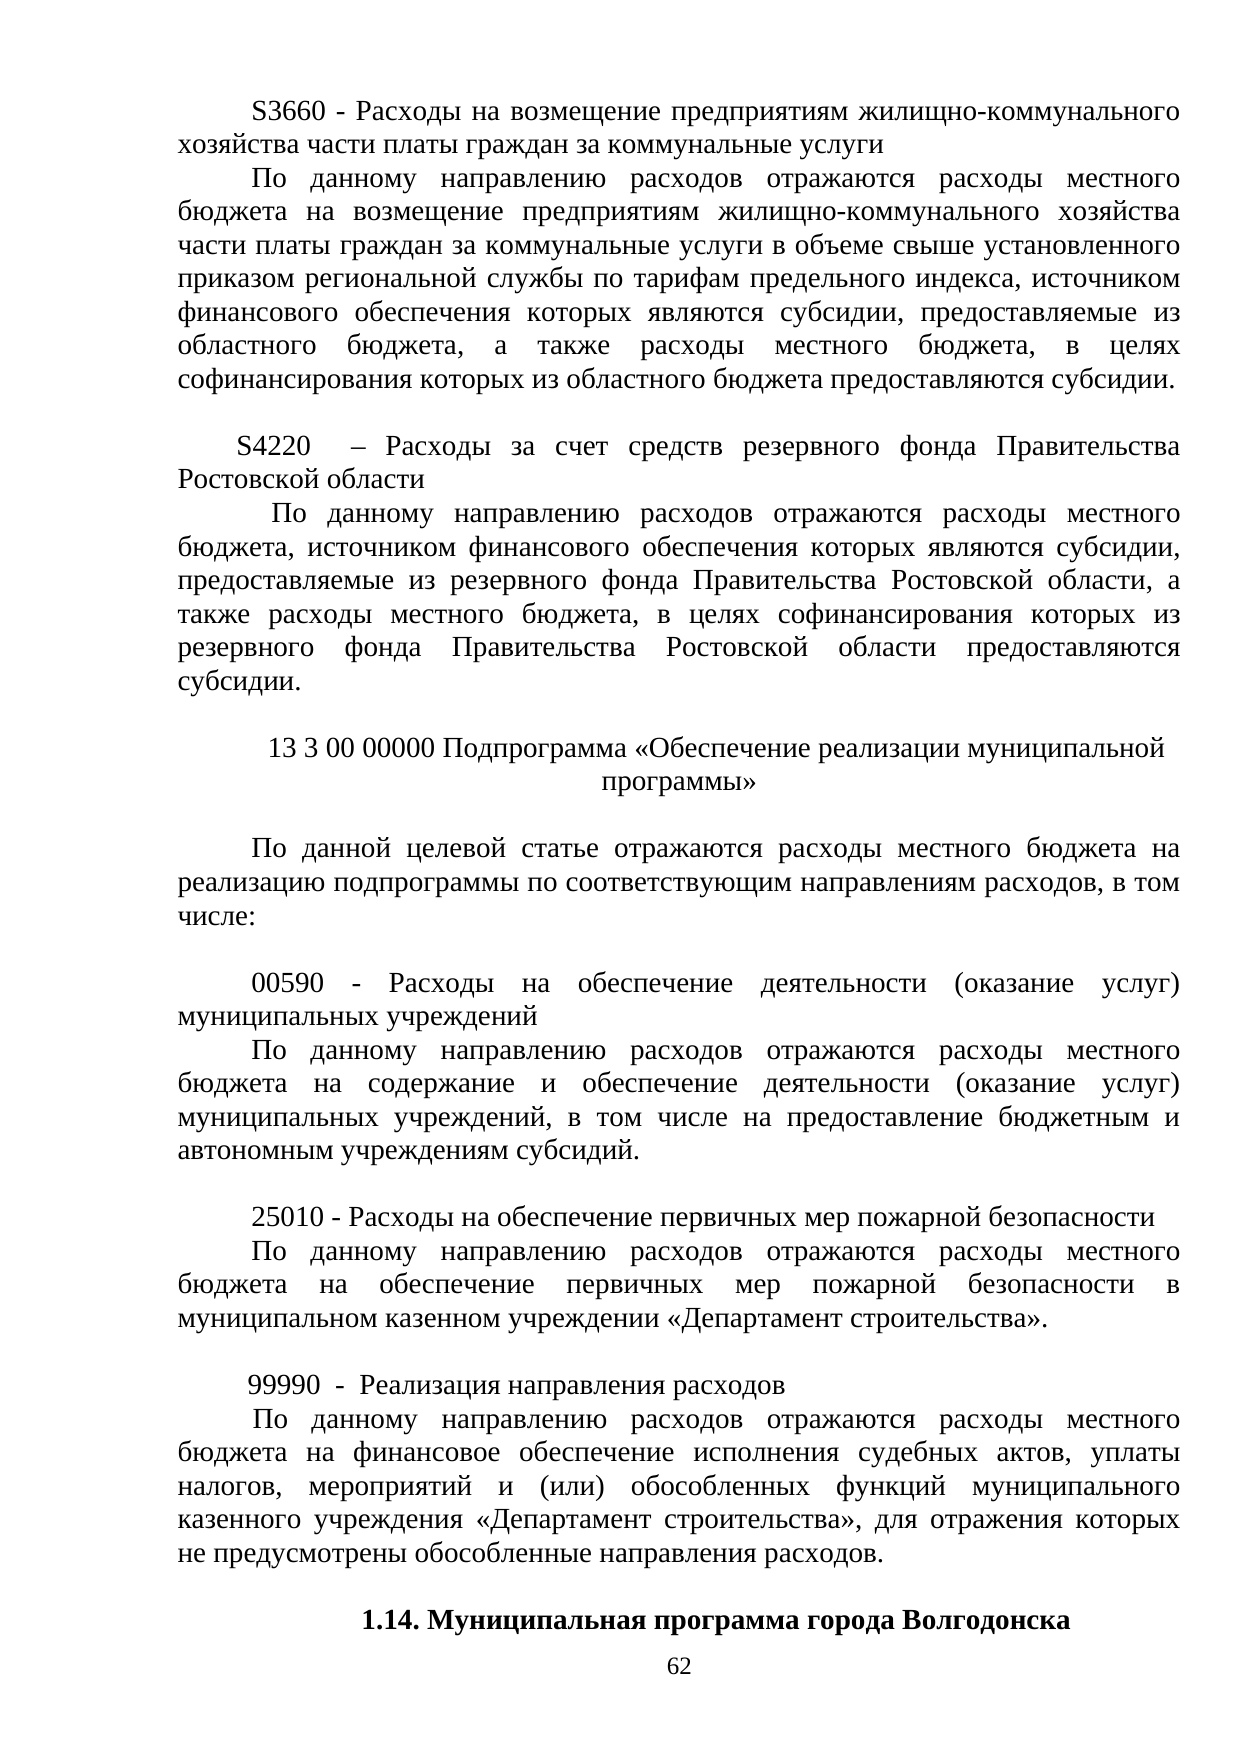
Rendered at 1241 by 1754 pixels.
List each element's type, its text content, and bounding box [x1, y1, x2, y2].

text S4220 – Расходы за счет средств резервного фонда Правительства Ростовской области [177, 428, 1181, 495]
text По данному направлению расходов отражаются расходы местного бюджета на возмещение предприятиям жилищно-коммунального хозяйства части платы граждан за коммунальные услуги в объеме свыше установленного приказом региональной службы по тарифам предельного индекса, источником финансового обеспечения которых являются субсидии, предоставляемые из областного бюджета, а также расходы местного бюджета, в целях софинансирования которых из областного бюджета предоставляются субсидии. [177, 160, 1181, 394]
text По данному направлению расходов отражаются расходы местного бюджета на финансовое обеспечение исполнения судебных актов, уплаты налогов, мероприятий и (или) обособленных функций муниципального казенного учреждения «Департамент строительства», для отражения которых не предусмотрены обособленные направления расходов. [177, 1401, 1181, 1568]
text 1.14. Муниципальная программа города Волгодонска [177, 1602, 1181, 1636]
text 13 3 00 00000 Подпрограмма «Обеспечение реализации муниципальной программы» [177, 730, 1181, 797]
text По данному направлению расходов отражаются расходы местного бюджета, источником финансового обеспечения которых являются субсидии, предоставляемые из резервного фонда Правительства Ростовской области, а также расходы местного бюджета, в целях софинансирования которых из резервного фонда Правительства Ростовской области предоставляются субсидии. [177, 495, 1181, 696]
text 99990 - Реализация направления расходов [177, 1367, 1181, 1401]
text 00590 - Расходы на обеспечение деятельности (оказание услуг) муниципальных учреждений [177, 965, 1181, 1032]
text По данной целевой статье отражаются расходы местного бюджета на реализацию подпрограммы по соответствующим направлениям расходов, в том числе: [177, 831, 1181, 931]
text S3660 - Расходы на возмещение предприятиям жилищно-коммунального хозяйства части платы граждан за коммунальные услуги [177, 93, 1181, 160]
text По данному направлению расходов отражаются расходы местного бюджета на обеспечение первичных мер пожарной безопасности в муниципальном казенном учреждении «Департамент строительства». [177, 1233, 1181, 1334]
text По данному направлению расходов отражаются расходы местного бюджета на содержание и обеспечение деятельности (оказание услуг) муниципальных учреждений, в том числе на предоставление бюджетным и автономным учреждениям субсидий. [177, 1032, 1181, 1166]
text 25010 - Расходы на обеспечение первичных мер пожарной безопасности [177, 1199, 1181, 1233]
